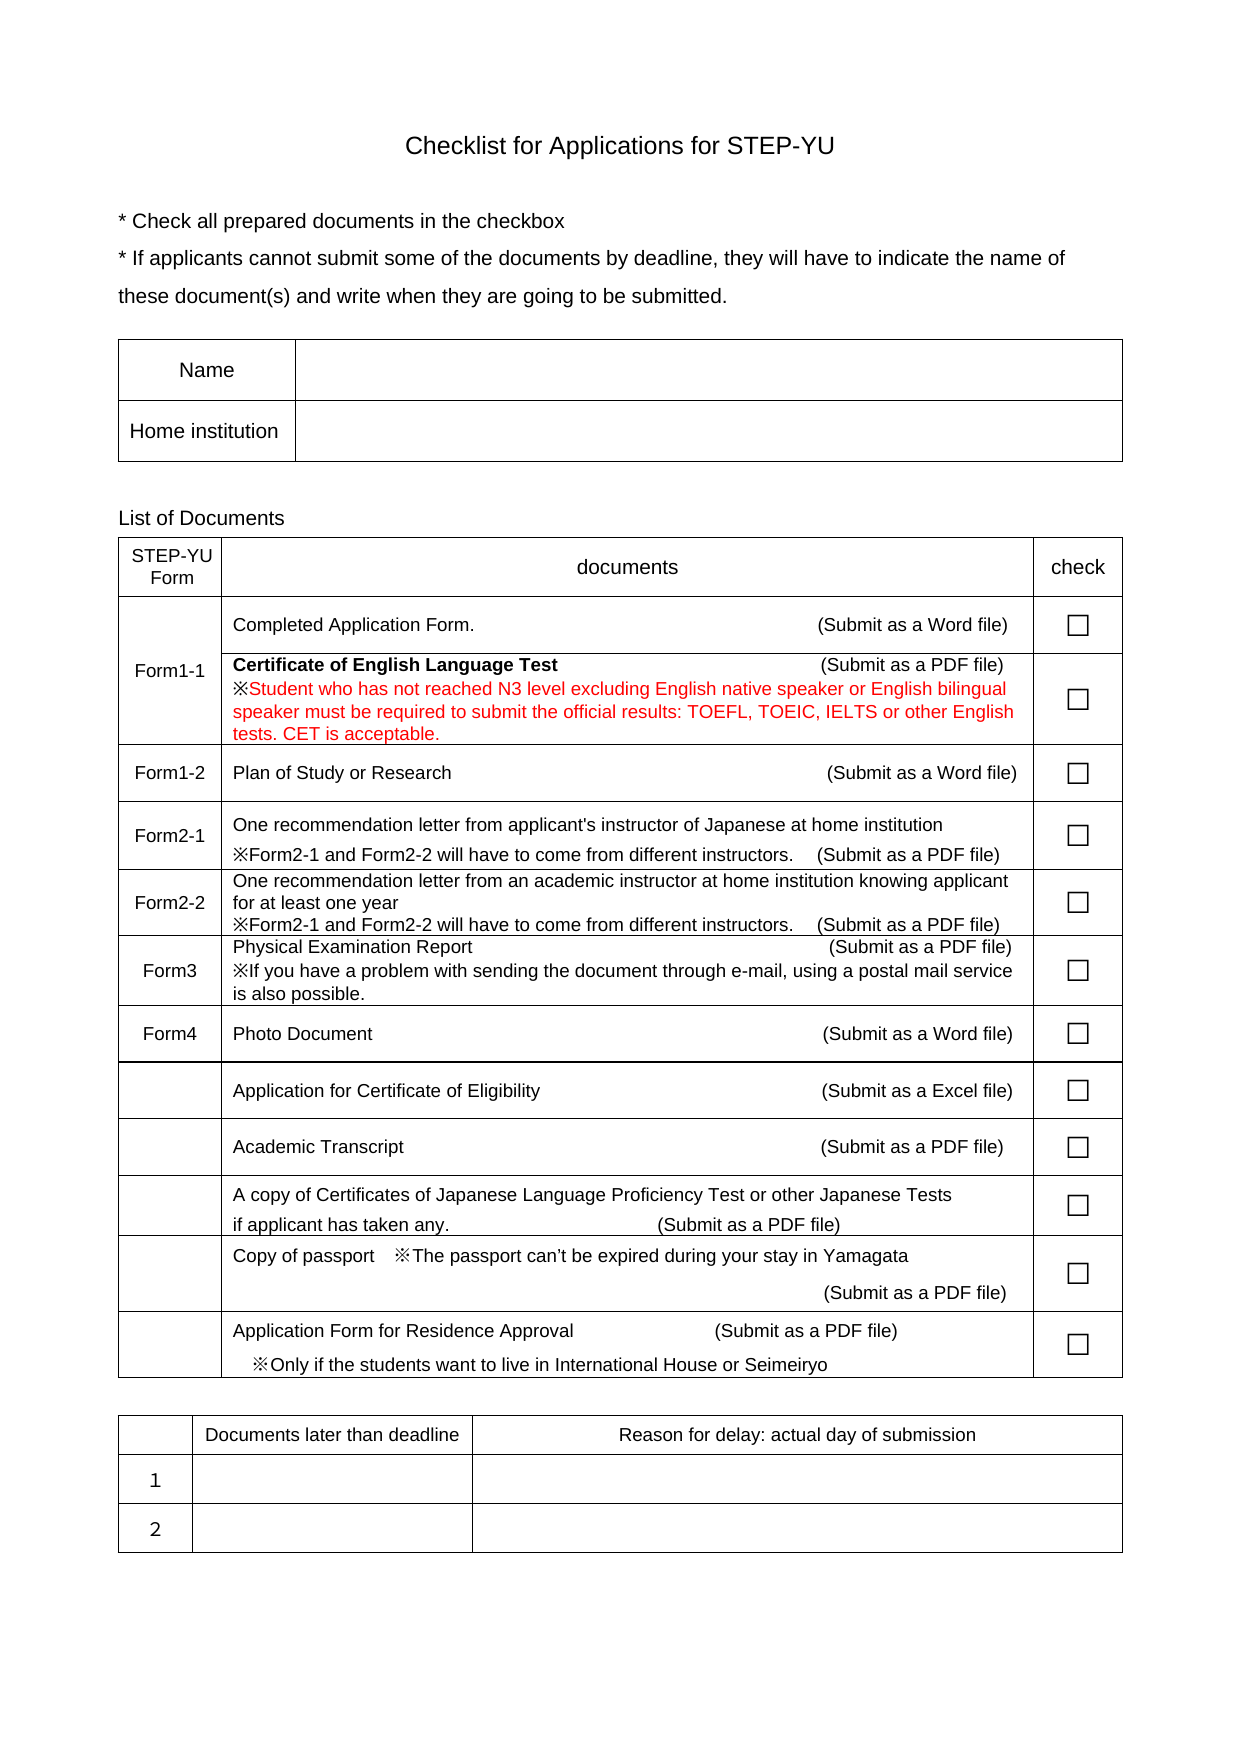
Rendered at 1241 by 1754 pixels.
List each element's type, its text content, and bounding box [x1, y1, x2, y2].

table_cell [119, 1119, 221, 1175]
table_cell Form2-1 [119, 802, 221, 869]
table_cell Photo Document (Submit as a Word file) [222, 1006, 1033, 1061]
table_header Reason for delay: actual day of submission [473, 1416, 1122, 1454]
table_header documents [222, 538, 1033, 596]
text * If applicants cannot submit some of the documents by deadline, they will have to indicate the name of these document(s) and write when they are going to be submitted. [118, 239, 1122, 314]
table_cell Academic Transcript (Submit as a PDF file) [222, 1119, 1033, 1175]
table_cell One recommendation letter from an academic instructor at home institution knowing applicant for at least one year ※Form2-1 and Form2-2 will have to come from different instructors. (Submit as a PDF file) [222, 870, 1033, 935]
table_header Name [119, 340, 295, 399]
table_cell Form2-2 [119, 870, 221, 935]
table_cell Copy of passport ※The passport can’t be expired during your stay in Yamagata (Submit as a PDF file) [222, 1236, 1033, 1311]
table_cell Certificate of English Language Test (Submit as a PDF file) ※Student who has not reached N3 level excluding English native speaker or English bilingual speaker must be required to submit the official results: TOEFL, TOEIC, IELTS or other English tests. CET is acceptable. [222, 654, 1033, 744]
table_cell [119, 1063, 221, 1118]
table_cell Home institution [119, 401, 295, 461]
table_cell [119, 1312, 221, 1377]
table_cell Plan of Study or Research (Submit as a Word file) [222, 745, 1033, 801]
text Checklist for Applications for STEP-YU [118, 127, 1122, 164]
table_cell Form1-2 [119, 745, 221, 801]
text * Check all prepared documents in the checkbox [118, 202, 1122, 239]
table_header check [1034, 538, 1122, 596]
table_header [119, 1416, 192, 1454]
table_cell Form1-1 [119, 597, 221, 744]
table_cell One recommendation letter from applicant's instructor of Japanese at home institution ※Form2-1 and Form2-2 will have to come from different instructors. (Submit as a PDF file) [222, 802, 1033, 869]
table_cell Form3 [119, 936, 221, 1004]
table_cell Completed Application Form. (Submit as a Word file) [222, 597, 1033, 653]
table_cell ２ [119, 1504, 192, 1552]
text List of Documents [118, 499, 1122, 537]
table_cell [119, 1236, 221, 1311]
table_cell [119, 1176, 221, 1235]
table_header Documents later than deadline [193, 1416, 472, 1454]
table_cell Application Form for Residence Approval (Submit as a PDF file) ※Only if the students want to live in International House or Seimeiryo [222, 1312, 1033, 1377]
table_cell １ [119, 1455, 192, 1503]
table_cell A copy of Certificates of Japanese Language Proficiency Test or other Japanese Tests if applicant has taken any. (Submit as a PDF file) [222, 1176, 1033, 1235]
table_cell Application for Certificate of Eligibility (Submit as a Excel file) [222, 1063, 1033, 1118]
table_header STEP-YU Form [119, 538, 221, 596]
table_cell Physical Examination Report (Submit as a PDF file) ※If you have a problem with sending the document through e-mail, using a postal mail service is also possible. [222, 936, 1033, 1004]
table_cell Form4 [119, 1006, 221, 1061]
